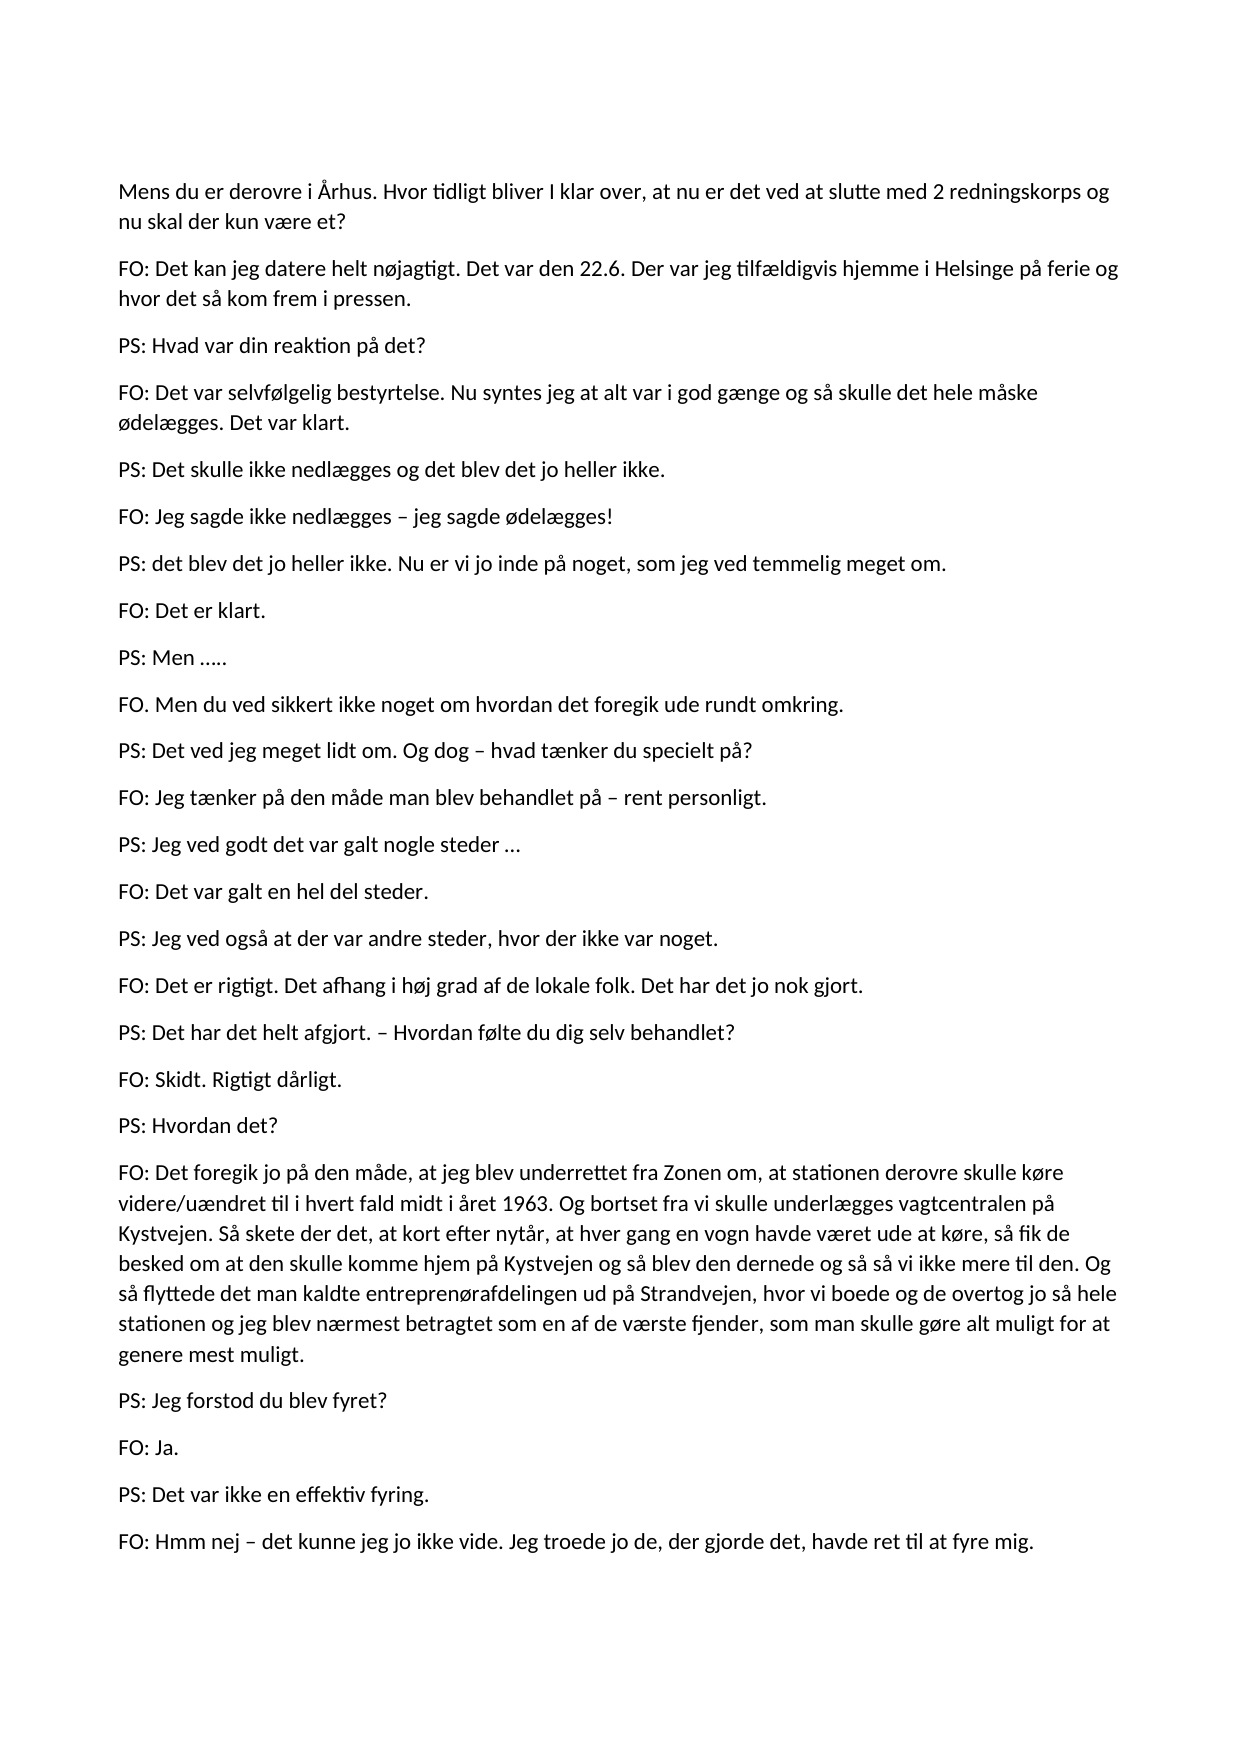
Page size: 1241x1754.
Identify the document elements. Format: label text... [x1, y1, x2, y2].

text PS: Men ….. [118, 643, 1122, 671]
text FO: Jeg sagde ikke nedlægges – jeg sagde ødelægges! [118, 502, 1122, 530]
text FO: Det er klart. [118, 596, 1122, 624]
text FO: Det var selvfølgelig bestyrtelse. Nu syntes jeg at alt var i god gænge og så skulle det hele måske ødelægges. Det var klart. [118, 378, 1122, 436]
text PS: Det skulle ikke nedlægges og det blev det jo heller ikke. [118, 455, 1122, 483]
text FO: Det var galt en hel del steder. [118, 877, 1122, 905]
text FO: Jeg tænker på den måde man blev behandlet på – rent personligt. [118, 783, 1122, 811]
text PS: det blev det jo heller ikke. Nu er vi jo inde på noget, som jeg ved temmelig meget om. [118, 549, 1122, 577]
text PS: Jeg forstod du blev fyret? [118, 1387, 1122, 1414]
text PS: Hvad var din reaktion på det? [118, 331, 1122, 359]
text PS: Det har det helt afgjort. – Hvordan følte du dig selv behandlet? [118, 1018, 1122, 1046]
text FO: Skidt. Rigtigt dårligt. [118, 1065, 1122, 1093]
text FO. Men du ved sikkert ikke noget om hvordan det foregik ude rundt omkring. [118, 690, 1122, 718]
text PS: Det var ikke en effektiv fyring. [118, 1480, 1122, 1508]
text PS: Det ved jeg meget lidt om. Og dog – hvad tænker du specielt på? [118, 737, 1122, 764]
text PS: Jeg ved også at der var andre steder, hvor der ikke var noget. [118, 924, 1122, 952]
text Mens du er derovre i Århus. Hvor tidligt bliver I klar over, at nu er det ved at slutte med 2 redningskorps og nu skal der kun være et? [118, 177, 1122, 235]
text PS: Hvordan det? [118, 1112, 1122, 1139]
text PS: Jeg ved godt det var galt nogle steder … [118, 830, 1122, 858]
text FO: Ja. [118, 1433, 1122, 1461]
text FO: Det er rigtigt. Det afhang i høj grad af de lokale folk. Det har det jo nok gjort. [118, 971, 1122, 999]
text FO: Det foregik jo på den måde, at jeg blev underrettet fra Zonen om, at stationen derovre skulle køre videre/uændret til i hvert fald midt i året 1963. Og bortset fra vi skulle underlægges vagtcentralen på Kystvejen. Så skete der det, at kort efter nytår, at hver gang en vogn havde været ude at køre, så fik de besked om at den skulle komme hjem på Kystvejen og så blev den dernede og så så vi ikke mere til den. Og så flyttede det man kaldte entreprenørafdelingen ud på Strandvejen, hvor vi boede og de overtog jo så hele stationen og jeg blev nærmest betragtet som en af de værste fjender, som man skulle gøre alt muligt for at genere mest muligt. [118, 1158, 1122, 1368]
text FO: Det kan jeg datere helt nøjagtigt. Det var den 22.6. Der var jeg tilfældigvis hjemme i Helsinge på ferie og hvor det så kom frem i pressen. [118, 254, 1122, 312]
text FO: Hmm nej – det kunne jeg jo ikke vide. Jeg troede jo de, der gjorde det, havde ret til at fyre mig. [118, 1527, 1122, 1555]
